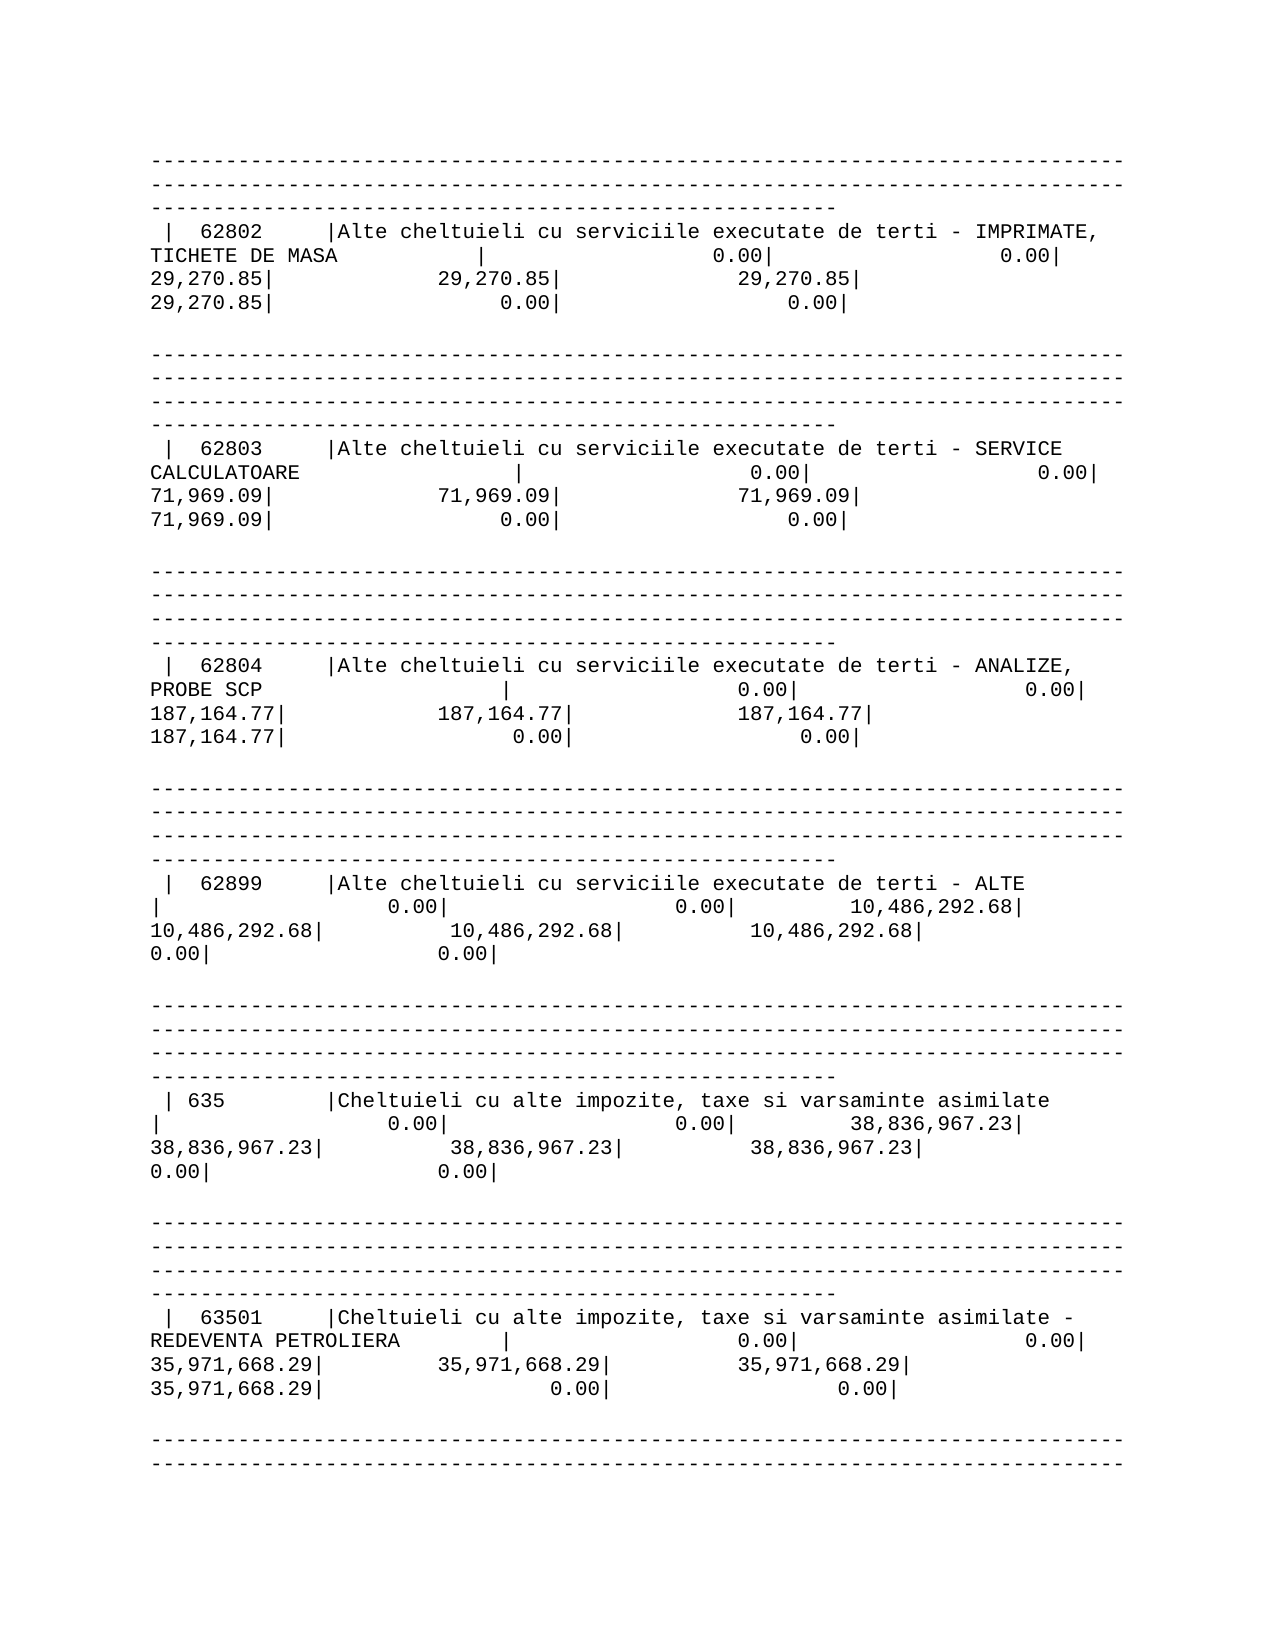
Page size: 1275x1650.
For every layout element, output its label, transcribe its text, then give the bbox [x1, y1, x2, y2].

text | 62803 |Alte cheltuieli cu serviciile executate de terti - SERVICE CALCULATOARE | 0.00| 0.00| 71,969.09| 71,969.09| 71,969.09| 71,969.09| 0.00| 0.00| [150, 438, 1125, 533]
text | 62802 |Alte cheltuieli cu serviciile executate de terti - IMPRIMATE, TICHETE DE MASA | 0.00| 0.00| 29,270.85| 29,270.85| 29,270.85| 29,270.85| 0.00| 0.00| [150, 221, 1125, 316]
text | 62899 |Alte cheltuieli cu serviciile executate de terti - ALTE | 0.00| 0.00| 10,486,292.68| 10,486,292.68| 10,486,292.68| 10,486,292.68| 0.00| 0.00| [150, 872, 1125, 967]
text | 63501 |Cheltuieli cu alte impozite, taxe si varsaminte asimilate - REDEVENTA PETROLIERA | 0.00| 0.00| 35,971,668.29| 35,971,668.29| 35,971,668.29| 35,971,668.29| 0.00| 0.00| [150, 1307, 1125, 1401]
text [150, 1401, 1125, 1477]
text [150, 150, 1125, 221]
text | 62804 |Alte cheltuieli cu serviciile executate de terti - ANALIZE, PROBE SCP | 0.00| 0.00| 187,164.77| 187,164.77| 187,164.77| 187,164.77| 0.00| 0.00| [150, 655, 1125, 750]
text | 635 |Cheltuieli cu alte impozite, taxe si varsaminte asimilate | 0.00| 0.00| 38,836,967.23| 38,836,967.23| 38,836,967.23| 38,836,967.23| 0.00| 0.00| [150, 1090, 1125, 1184]
